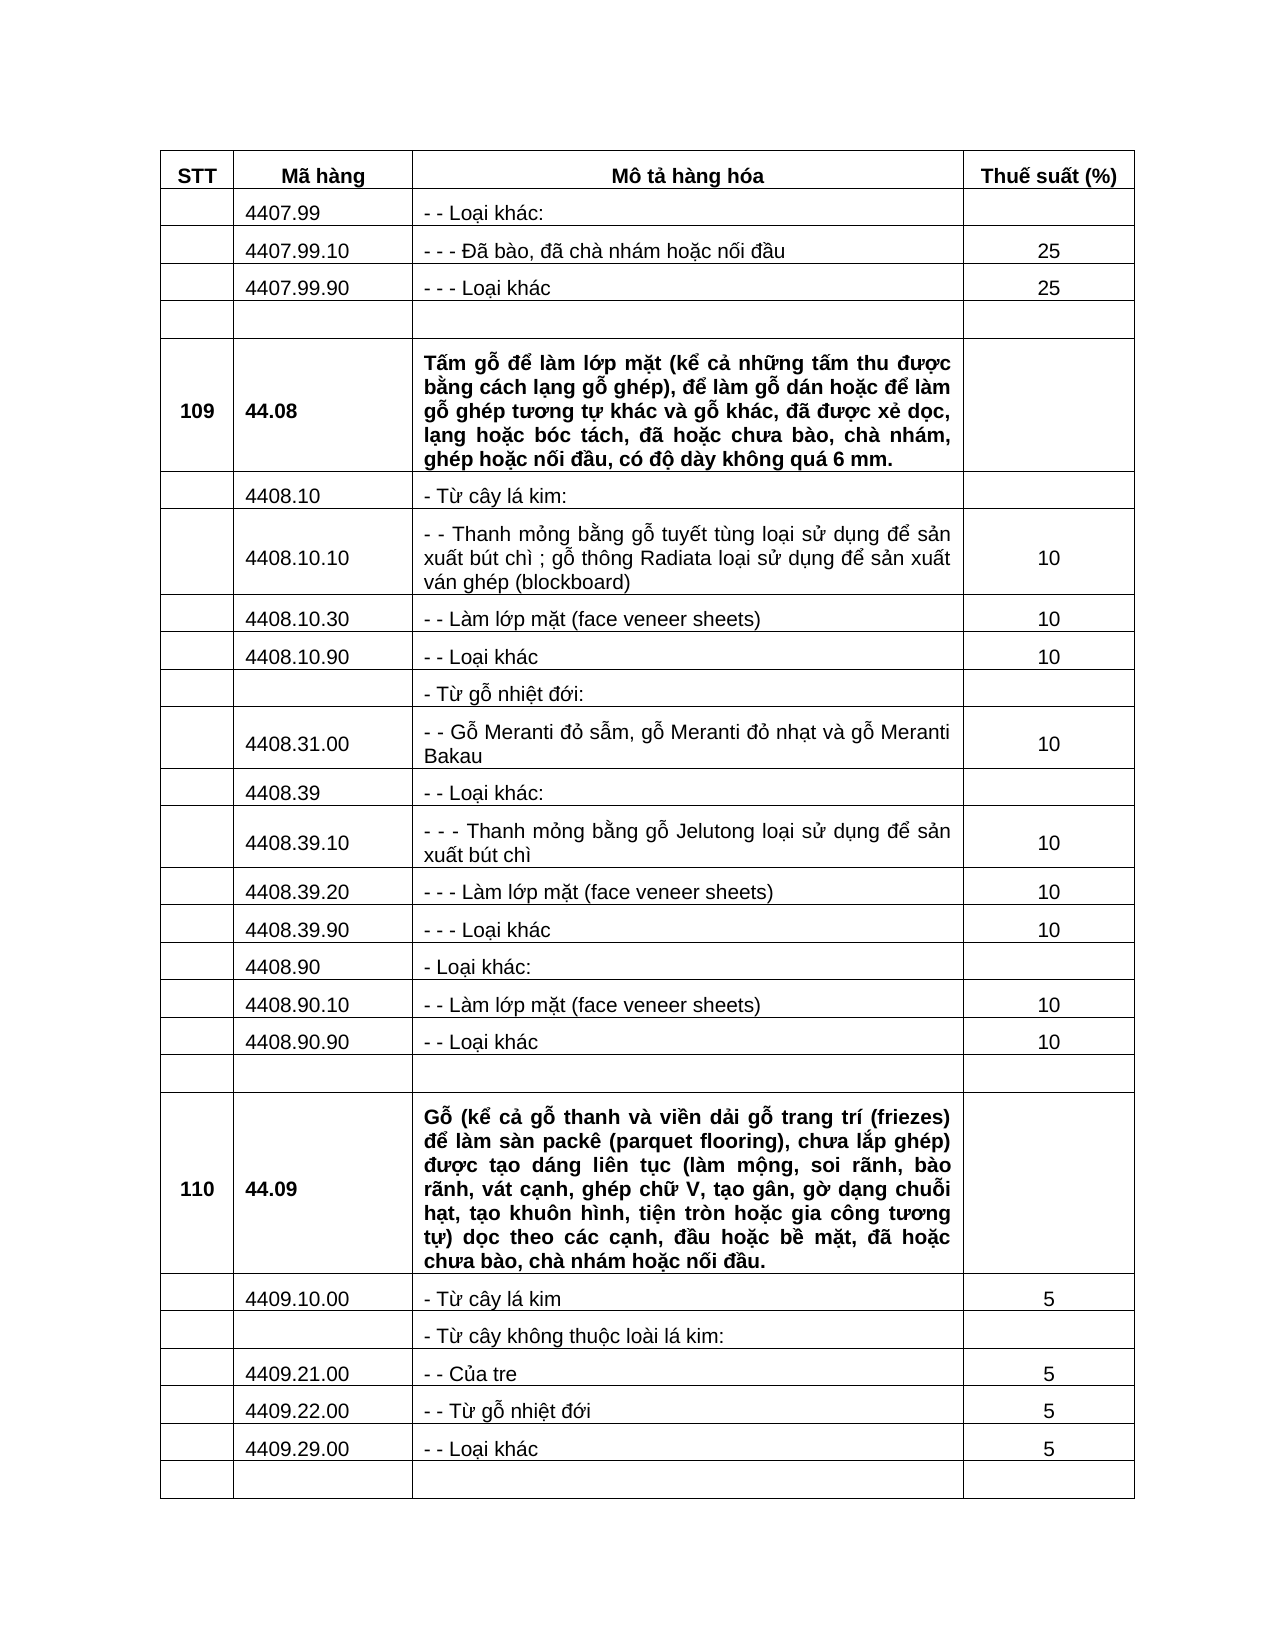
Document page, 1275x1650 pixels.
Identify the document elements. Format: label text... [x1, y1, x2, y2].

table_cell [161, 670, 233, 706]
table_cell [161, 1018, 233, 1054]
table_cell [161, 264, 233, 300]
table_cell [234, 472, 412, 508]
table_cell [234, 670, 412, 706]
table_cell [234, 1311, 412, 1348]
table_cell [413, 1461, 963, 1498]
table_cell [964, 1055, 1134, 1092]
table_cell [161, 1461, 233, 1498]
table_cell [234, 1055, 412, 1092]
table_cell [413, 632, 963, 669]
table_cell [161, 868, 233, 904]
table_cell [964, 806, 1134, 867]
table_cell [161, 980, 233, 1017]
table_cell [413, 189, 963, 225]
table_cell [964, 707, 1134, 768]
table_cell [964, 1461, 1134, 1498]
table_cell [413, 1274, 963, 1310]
table_header Mô tả hàng hóa [413, 151, 963, 187]
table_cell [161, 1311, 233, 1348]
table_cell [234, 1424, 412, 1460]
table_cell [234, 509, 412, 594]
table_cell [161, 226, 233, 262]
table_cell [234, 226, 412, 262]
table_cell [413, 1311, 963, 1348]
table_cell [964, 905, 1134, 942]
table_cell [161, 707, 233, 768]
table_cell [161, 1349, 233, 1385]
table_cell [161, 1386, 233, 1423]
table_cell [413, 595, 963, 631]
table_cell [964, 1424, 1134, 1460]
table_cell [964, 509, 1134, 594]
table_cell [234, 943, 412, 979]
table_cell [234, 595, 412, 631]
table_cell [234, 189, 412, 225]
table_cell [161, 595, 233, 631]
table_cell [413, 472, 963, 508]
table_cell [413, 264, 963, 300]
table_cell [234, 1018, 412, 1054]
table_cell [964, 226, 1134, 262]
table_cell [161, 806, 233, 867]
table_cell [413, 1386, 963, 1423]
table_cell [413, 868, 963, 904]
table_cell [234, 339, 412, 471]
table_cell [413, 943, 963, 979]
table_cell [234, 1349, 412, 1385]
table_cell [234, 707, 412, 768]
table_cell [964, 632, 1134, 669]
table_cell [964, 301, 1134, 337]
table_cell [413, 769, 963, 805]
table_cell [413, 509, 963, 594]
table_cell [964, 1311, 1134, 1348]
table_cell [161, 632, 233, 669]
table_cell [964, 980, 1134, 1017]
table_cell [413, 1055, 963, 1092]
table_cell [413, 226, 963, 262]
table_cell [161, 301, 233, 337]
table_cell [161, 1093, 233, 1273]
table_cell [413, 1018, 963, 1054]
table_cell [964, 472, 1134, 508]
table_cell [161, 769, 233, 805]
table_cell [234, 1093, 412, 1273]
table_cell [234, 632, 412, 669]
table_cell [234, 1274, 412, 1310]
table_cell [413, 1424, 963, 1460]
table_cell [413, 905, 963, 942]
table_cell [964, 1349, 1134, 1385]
table_header STT [161, 151, 233, 187]
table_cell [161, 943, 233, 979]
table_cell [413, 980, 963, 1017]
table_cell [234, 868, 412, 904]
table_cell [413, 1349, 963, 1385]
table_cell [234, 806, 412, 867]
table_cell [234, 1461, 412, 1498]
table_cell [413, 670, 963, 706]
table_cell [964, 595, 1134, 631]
table_header Mã hàng [234, 151, 412, 187]
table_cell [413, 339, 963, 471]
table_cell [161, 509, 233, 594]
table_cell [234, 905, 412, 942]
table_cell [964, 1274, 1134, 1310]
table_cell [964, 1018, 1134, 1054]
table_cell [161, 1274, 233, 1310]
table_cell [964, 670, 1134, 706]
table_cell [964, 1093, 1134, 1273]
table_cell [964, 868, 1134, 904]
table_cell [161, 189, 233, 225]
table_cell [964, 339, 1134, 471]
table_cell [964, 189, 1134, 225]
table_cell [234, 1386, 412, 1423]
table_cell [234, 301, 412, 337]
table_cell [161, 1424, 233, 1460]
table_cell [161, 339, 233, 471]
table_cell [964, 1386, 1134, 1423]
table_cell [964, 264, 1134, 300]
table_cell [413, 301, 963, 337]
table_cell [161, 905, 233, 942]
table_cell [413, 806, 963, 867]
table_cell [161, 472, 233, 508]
table_header Thuế suất (%) [964, 151, 1134, 187]
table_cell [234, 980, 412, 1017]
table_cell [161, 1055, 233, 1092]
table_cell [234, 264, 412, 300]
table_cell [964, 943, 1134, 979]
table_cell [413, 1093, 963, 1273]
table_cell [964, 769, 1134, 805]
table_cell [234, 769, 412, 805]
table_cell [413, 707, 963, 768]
